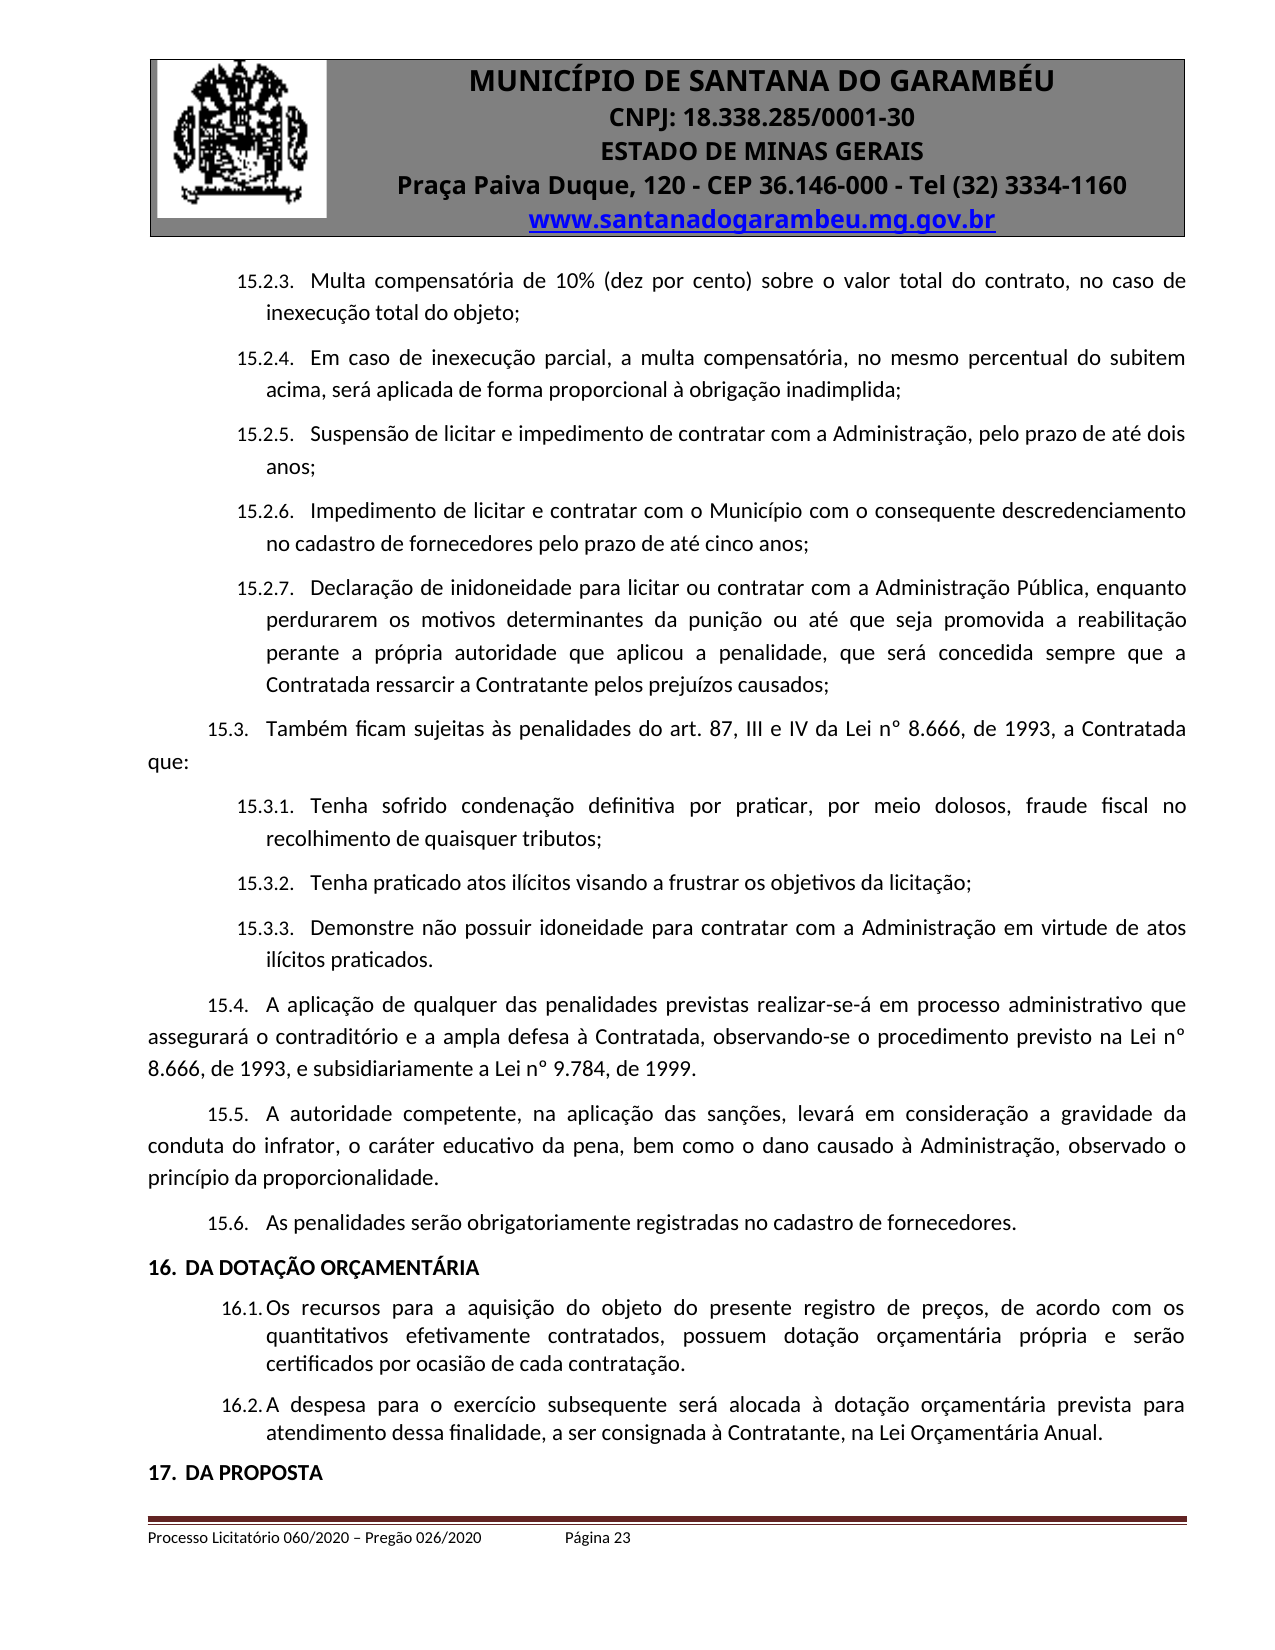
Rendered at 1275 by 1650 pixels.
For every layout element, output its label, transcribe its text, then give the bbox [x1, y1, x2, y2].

list Demonstre não possuir idoneidade para contratar com a Administração em virtude de atos ilícitos praticados. [236, 913, 1188, 973]
picture [157, 60, 327, 218]
list Tenha sofrido condenação definitiva por praticar, por meio dolosos, fraude fiscal no recolhimento de quaisquer tributos; [236, 791, 1188, 852]
list Tenha praticado atos ilícitos visando a frustrar os objetivos da licitação; [236, 868, 1188, 896]
list Em caso de inexecução parcial, a multa compensatória, no mesmo percentual do subitem acima, será aplicada de forma proporcional à obrigação inadimplida; [236, 343, 1188, 403]
list A autoridade competente, na aplicação das sanções, levará em consideração a gravidade da conduta do infrator, o caráter educativo da pena, bem como o dano causado à Administração, observado o princípio da proporcionalidade. [148, 1099, 1188, 1191]
list Multa compensatória de 10% (dez por cento) sobre o valor total do contrato, no caso de inexecução total do objeto; [236, 266, 1188, 326]
list Declaração de inidoneidade para licitar ou contratar com a Administração Pública, enquanto perdurarem os motivos determinantes da punição ou até que seja promovida a reabilitação perante a própria autoridade que aplicou a penalidade, que será concedida sempre que a Contratada ressarcir a Contratante pelos prejuízos causados; [236, 573, 1188, 698]
list Impedimento de licitar e contratar com o Município com o consequente descredenciamento no cadastro de fornecedores pelo prazo de até cinco anos; [236, 496, 1188, 557]
list Suspensão de licitar e impedimento de contratar com a Administração, pelo prazo de até dois anos; [236, 419, 1188, 480]
list As penalidades serão obrigatoriamente registradas no cadastro de fornecedores. [207, 1208, 1188, 1236]
list A aplicação de qualquer das penalidades previstas realizar-se-á em processo administrativo que assegurará o contraditório e a ampla defesa à Contratada, observando-se o procedimento previsto na Lei nº 8.666, de 1993, e subsidiariamente a Lei nº 9.784, de 1999. [148, 990, 1188, 1082]
list DA PROPOSTA [148, 1458, 1187, 1486]
list Os recursos para a aquisição do objeto do presente registro de preços, de acordo com os quantitativos efetivamente contratados, possuem dotação orçamentária própria e serão certificados por ocasião de cada contratação. [221, 1293, 1187, 1377]
list A despesa para o exercício subsequente será alocada à dotação orçamentária prevista para atendimento dessa finalidade, a ser consignada à Contratante, na Lei Orçamentária Anual. [221, 1390, 1187, 1446]
list DA DOTAÇÃO ORÇAMENTÁRIA [148, 1253, 1187, 1281]
list Também ficam sujeitas às penalidades do art. 87, III e IV da Lei nº 8.666, de 1993, a Contratada que: [148, 714, 1188, 775]
